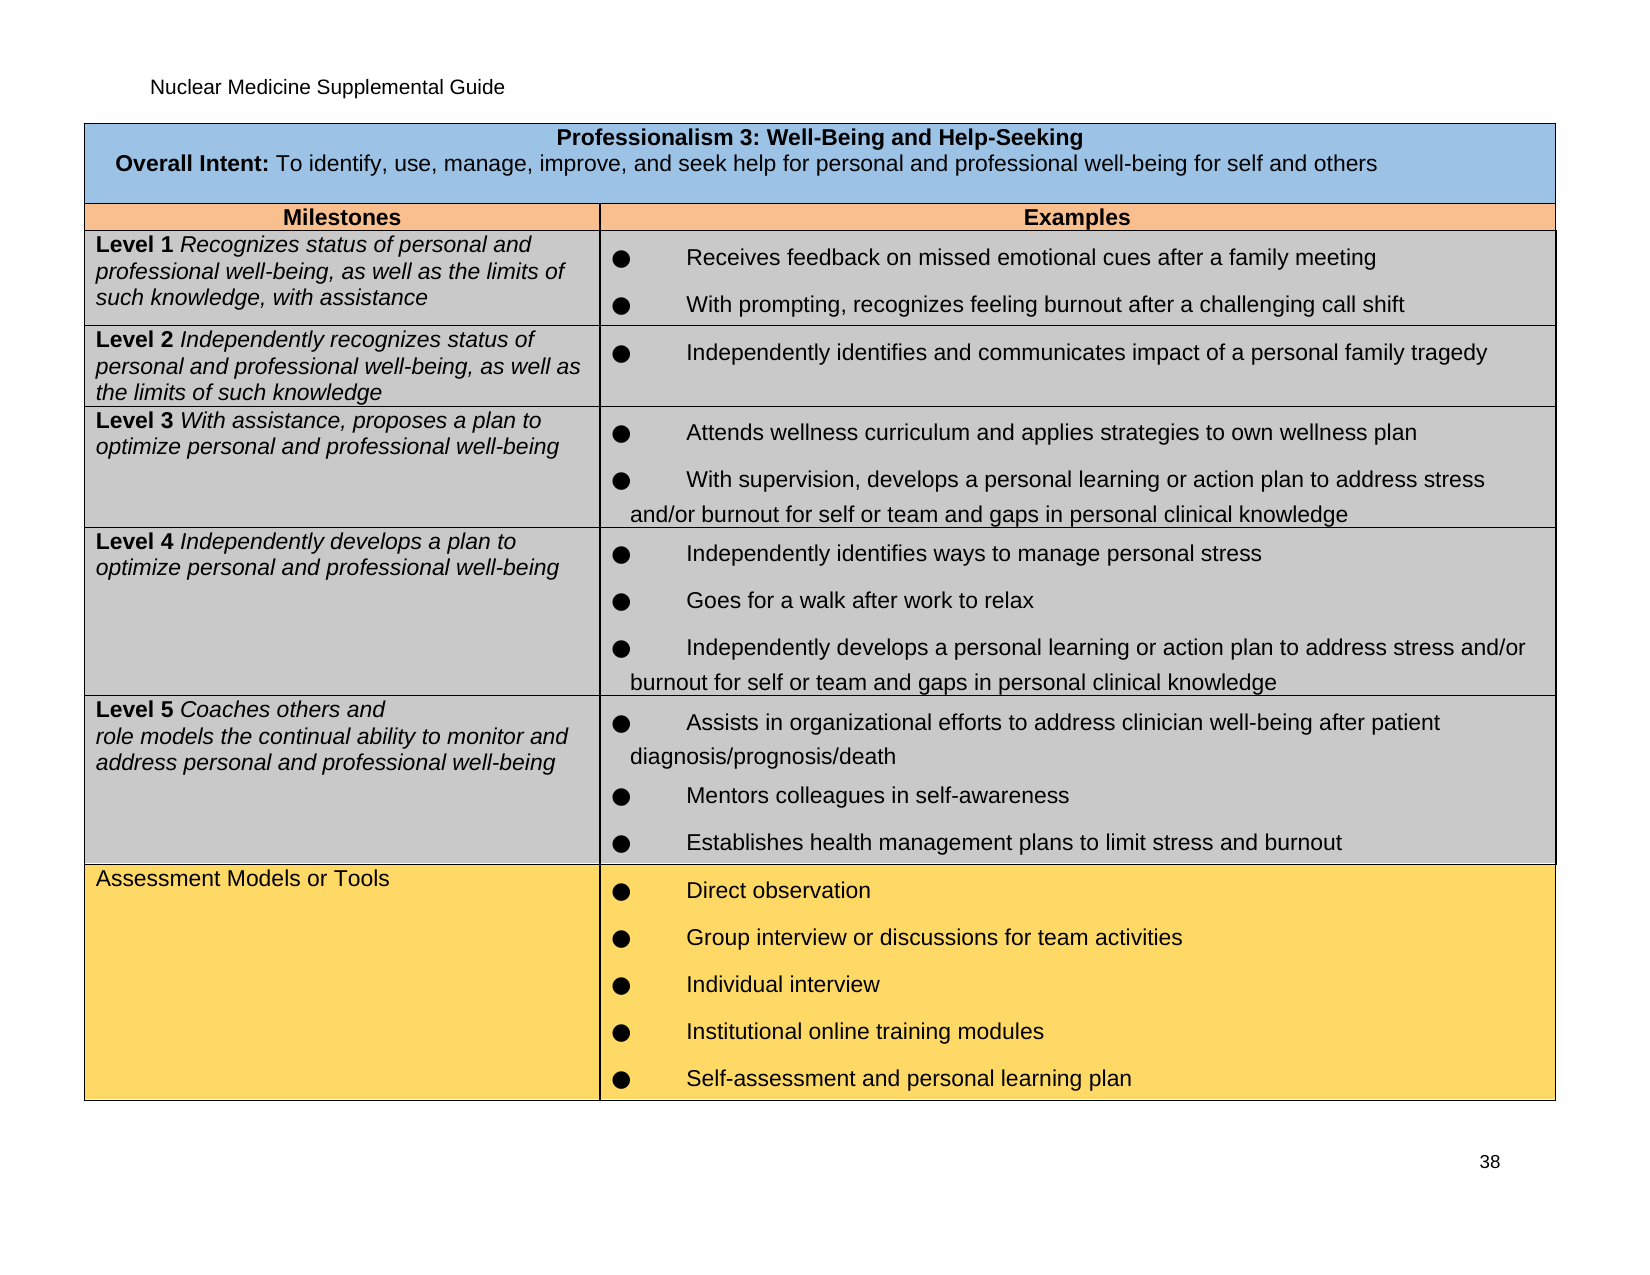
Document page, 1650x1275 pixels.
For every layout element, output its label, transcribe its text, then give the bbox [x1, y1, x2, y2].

table_cell Level 5 Coaches others and role models the continual ability to monitor and address personal and professional well-being [85, 696, 599, 863]
table_cell Independently identifies ways to manage personal stress Goes for a walk after work to relax Independently develops a personal learning or action plan to address stress and/or burnout for self or team and gaps in personal clinical knowledge [601, 528, 1555, 695]
table_cell Direct observation Group interview or discussions for team activities Individual interview Institutional online training modules Self-assessment and personal learning plan [601, 865, 1555, 1099]
table_cell Examples [601, 204, 1555, 230]
table_header Professionalism 3: Well-Being and Help-Seeking Overall Intent: To identify, use, manage, improve, and seek help for personal and professional well-being for self and others [85, 124, 1555, 203]
table_cell Attends wellness curriculum and applies strategies to own wellness plan With supervision, develops a personal learning or action plan to address stress and/or burnout for self or team and gaps in personal clinical knowledge [601, 407, 1555, 527]
table_cell Level 2 Independently recognizes status of personal and professional well-being, as well as the limits of such knowledge [85, 326, 599, 406]
table_cell Independently identifies and communicates impact of a personal family tragedy [601, 326, 1555, 406]
table_cell Level 1 Recognizes status of personal and professional well-being, as well as the limits of such knowledge, with assistance [85, 231, 599, 325]
table_cell Assessment Models or Tools [85, 865, 599, 1099]
table_cell Level 4 Independently develops a plan to optimize personal and professional well-being [85, 528, 599, 695]
table_cell Level 3 With assistance, proposes a plan to optimize personal and professional well-being [85, 407, 599, 527]
table_cell Receives feedback on missed emotional cues after a family meeting With prompting, recognizes feeling burnout after a challenging call shift [601, 231, 1555, 325]
table_cell Assists in organizational efforts to address clinician well-being after patient diagnosis/prognosis/death Mentors colleagues in self-awareness Establishes health management plans to limit stress and burnout [601, 696, 1555, 863]
table_cell Milestones [85, 204, 599, 230]
